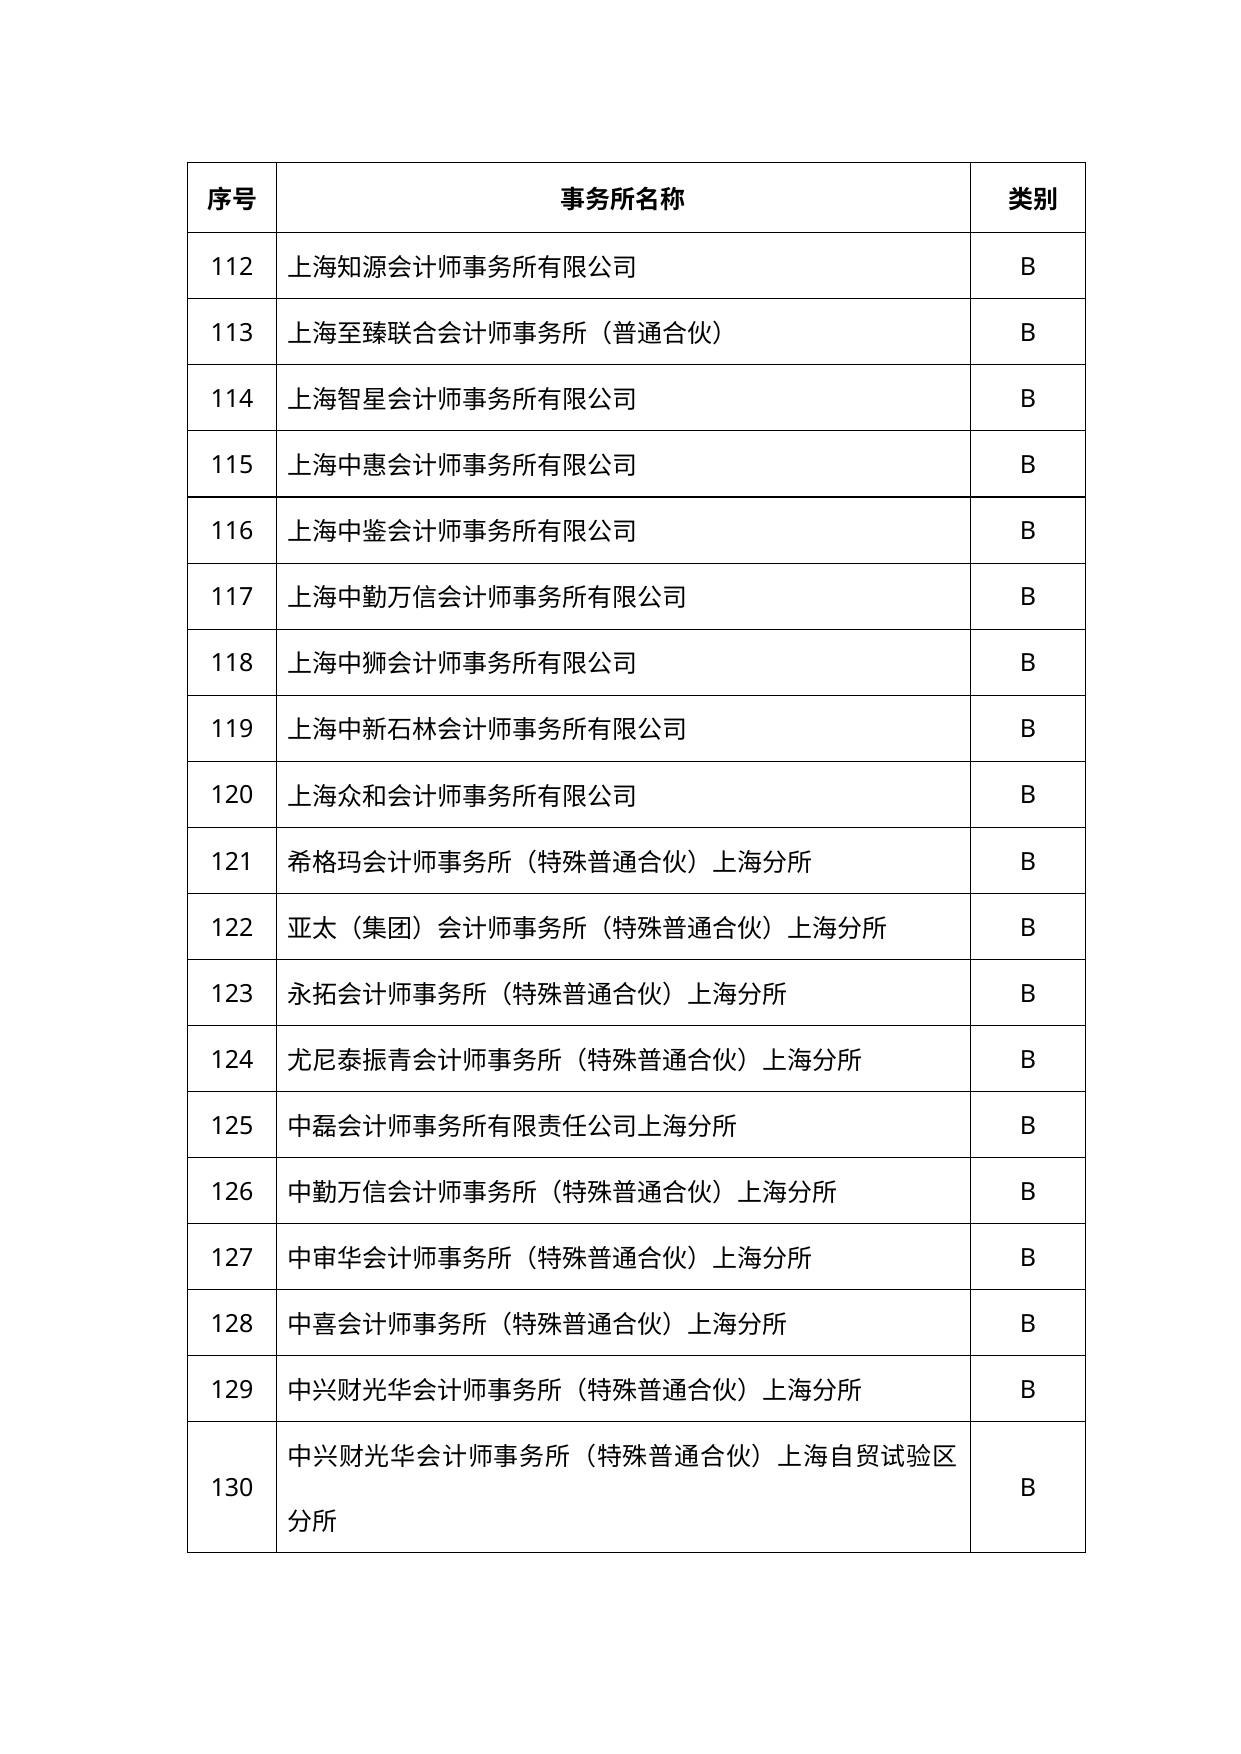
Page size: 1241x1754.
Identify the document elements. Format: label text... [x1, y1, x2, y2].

table_cell 118 [188, 630, 276, 694]
table_cell B [971, 960, 1085, 1025]
table_cell 112 [188, 233, 276, 298]
table_cell B [971, 762, 1085, 827]
table_cell B [971, 894, 1085, 959]
table_cell 中喜会计师事务所（特殊普通合伙）上海分所 [277, 1290, 970, 1355]
table_cell 上海中新石林会计师事务所有限公司 [277, 696, 970, 761]
table_header 类别 [971, 163, 1085, 232]
table_cell 中兴财光华会计师事务所（特殊普通合伙）上海分所 [277, 1356, 970, 1421]
table_cell B [971, 1026, 1085, 1091]
table_cell 113 [188, 299, 276, 364]
table_cell 上海中勤万信会计师事务所有限公司 [277, 564, 970, 628]
table_cell 上海智星会计师事务所有限公司 [277, 365, 970, 430]
table_cell B [971, 498, 1085, 562]
table_cell 129 [188, 1356, 276, 1421]
table_cell 中磊会计师事务所有限责任公司上海分所 [277, 1092, 970, 1157]
table_cell B [971, 630, 1085, 694]
table_cell 上海中狮会计师事务所有限公司 [277, 630, 970, 694]
table_cell B [971, 299, 1085, 364]
table_cell 上海中惠会计师事务所有限公司 [277, 431, 970, 496]
table_cell 119 [188, 696, 276, 761]
table_cell 130 [188, 1422, 276, 1552]
table_cell B [971, 233, 1085, 298]
table_cell 永拓会计师事务所（特殊普通合伙）上海分所 [277, 960, 970, 1025]
table_cell 120 [188, 762, 276, 827]
table_cell 上海知源会计师事务所有限公司 [277, 233, 970, 298]
table_cell 中兴财光华会计师事务所（特殊普通合伙）上海自贸试验区分所 [277, 1422, 970, 1552]
table_cell 116 [188, 498, 276, 562]
table_header 事务所名称 [277, 163, 970, 232]
table_cell B [971, 1224, 1085, 1289]
table_cell 125 [188, 1092, 276, 1157]
table_cell B [971, 696, 1085, 761]
table_cell B [971, 1422, 1085, 1552]
table_cell 123 [188, 960, 276, 1025]
table_cell 上海至臻联合会计师事务所（普通合伙） [277, 299, 970, 364]
table_cell 127 [188, 1224, 276, 1289]
table_cell 尤尼泰振青会计师事务所（特殊普通合伙）上海分所 [277, 1026, 970, 1091]
table_cell 122 [188, 894, 276, 959]
table_cell B [971, 431, 1085, 496]
table_cell 上海众和会计师事务所有限公司 [277, 762, 970, 827]
table_cell 115 [188, 431, 276, 496]
table_cell 114 [188, 365, 276, 430]
table_cell 希格玛会计师事务所（特殊普通合伙）上海分所 [277, 828, 970, 893]
table_header 序号 [188, 163, 276, 232]
table_cell B [971, 828, 1085, 893]
table_cell B [971, 365, 1085, 430]
table_cell B [971, 1290, 1085, 1355]
table_cell 124 [188, 1026, 276, 1091]
table_cell 上海中鉴会计师事务所有限公司 [277, 498, 970, 562]
table_cell 117 [188, 564, 276, 628]
table_cell B [971, 1092, 1085, 1157]
table_cell B [971, 1158, 1085, 1223]
table_cell 121 [188, 828, 276, 893]
table_cell B [971, 1356, 1085, 1421]
table_cell B [971, 564, 1085, 628]
table_cell 亚太（集团）会计师事务所（特殊普通合伙）上海分所 [277, 894, 970, 959]
table_cell 128 [188, 1290, 276, 1355]
table_cell 126 [188, 1158, 276, 1223]
table_cell 中勤万信会计师事务所（特殊普通合伙）上海分所 [277, 1158, 970, 1223]
table_cell 中审华会计师事务所（特殊普通合伙）上海分所 [277, 1224, 970, 1289]
